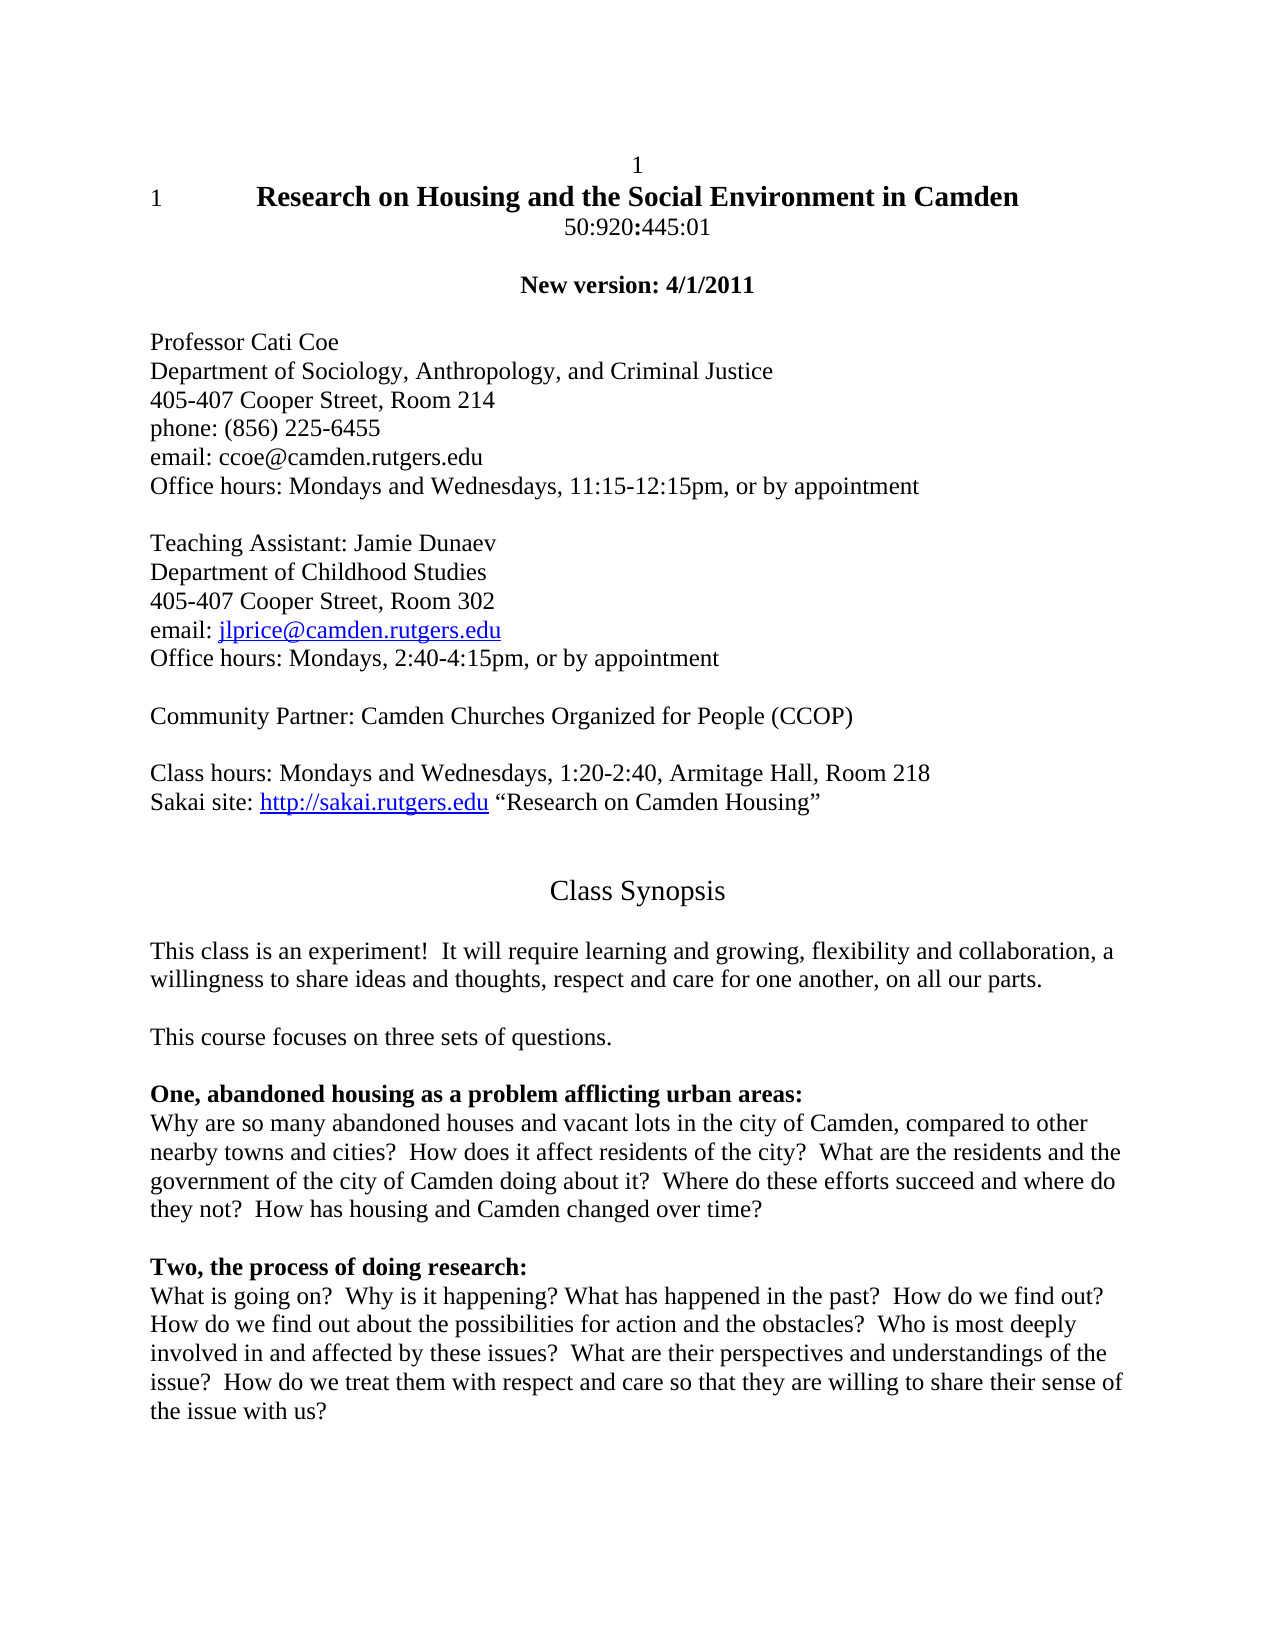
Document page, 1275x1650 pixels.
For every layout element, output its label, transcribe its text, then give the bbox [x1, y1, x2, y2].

text 405-407 Cooper Street, Room 302 [150, 586, 1125, 615]
text Professor Cati Coe [150, 327, 1125, 356]
text Teaching Assistant: Jamie Dunaev [150, 528, 1125, 557]
text Office hours: Mondays and Wednesdays, 11:15-12:15pm, or by appointment [150, 471, 1125, 500]
text Class Synopsis [150, 873, 1125, 907]
text 50:920:445:01 [150, 212, 1125, 241]
text 405-407 Cooper Street, Room 214 [150, 385, 1125, 413]
text This course focuses on three sets of questions. [150, 1022, 1125, 1051]
text email: jlprice@camden.rutgers.edu [150, 615, 1125, 643]
text Department of Childhood Studies [150, 557, 1125, 586]
text phone: (856) 225-6455 [150, 413, 1125, 442]
text Class hours: Mondays and Wednesdays, 1:20-2:40, Armitage Hall, Room 218 [150, 758, 1125, 787]
text One, abandoned housing as a problem afflicting urban areas: [150, 1079, 1125, 1108]
text Why are so many abandoned houses and vacant lots in the city of Camden, compared to other nearby towns and cities? How does it affect residents of the city? What are the residents and the government of the city of Camden doing about it? Where do these efforts succeed and where do they not? How has housing and Camden changed over time? [150, 1108, 1125, 1223]
text Community Partner: Camden Churches Organized for People (CCOP) [150, 701, 1125, 730]
text Office hours: Mondays, 2:40-4:15pm, or by appointment [150, 643, 1125, 672]
text email: ccoe@camden.rutgers.edu [150, 442, 1125, 471]
text Research on Housing and the Social Environment in Camden [150, 150, 1125, 212]
text New version: 4/1/2011 [150, 270, 1125, 298]
text Two, the process of doing research: [150, 1252, 1125, 1281]
text What is going on? Why is it happening? What has happened in the past? How do we find out? How do we find out about the possibilities for action and the obstacles? Who is most deeply involved in and affected by these issues? What are their perspectives and understandings of the issue? How do we treat them with respect and care so that they are willing to share their sense of the issue with us? [150, 1281, 1125, 1424]
text This class is an experiment! It will require learning and growing, flexibility and collaboration, a willingness to share ideas and thoughts, respect and care for one another, on all our parts. [150, 936, 1125, 993]
text Department of Sociology, Anthropology, and Criminal Justice [150, 356, 1125, 385]
text Sakai site: http://sakai.rutgers.edu “Research on Camden Housing” [150, 787, 1125, 816]
